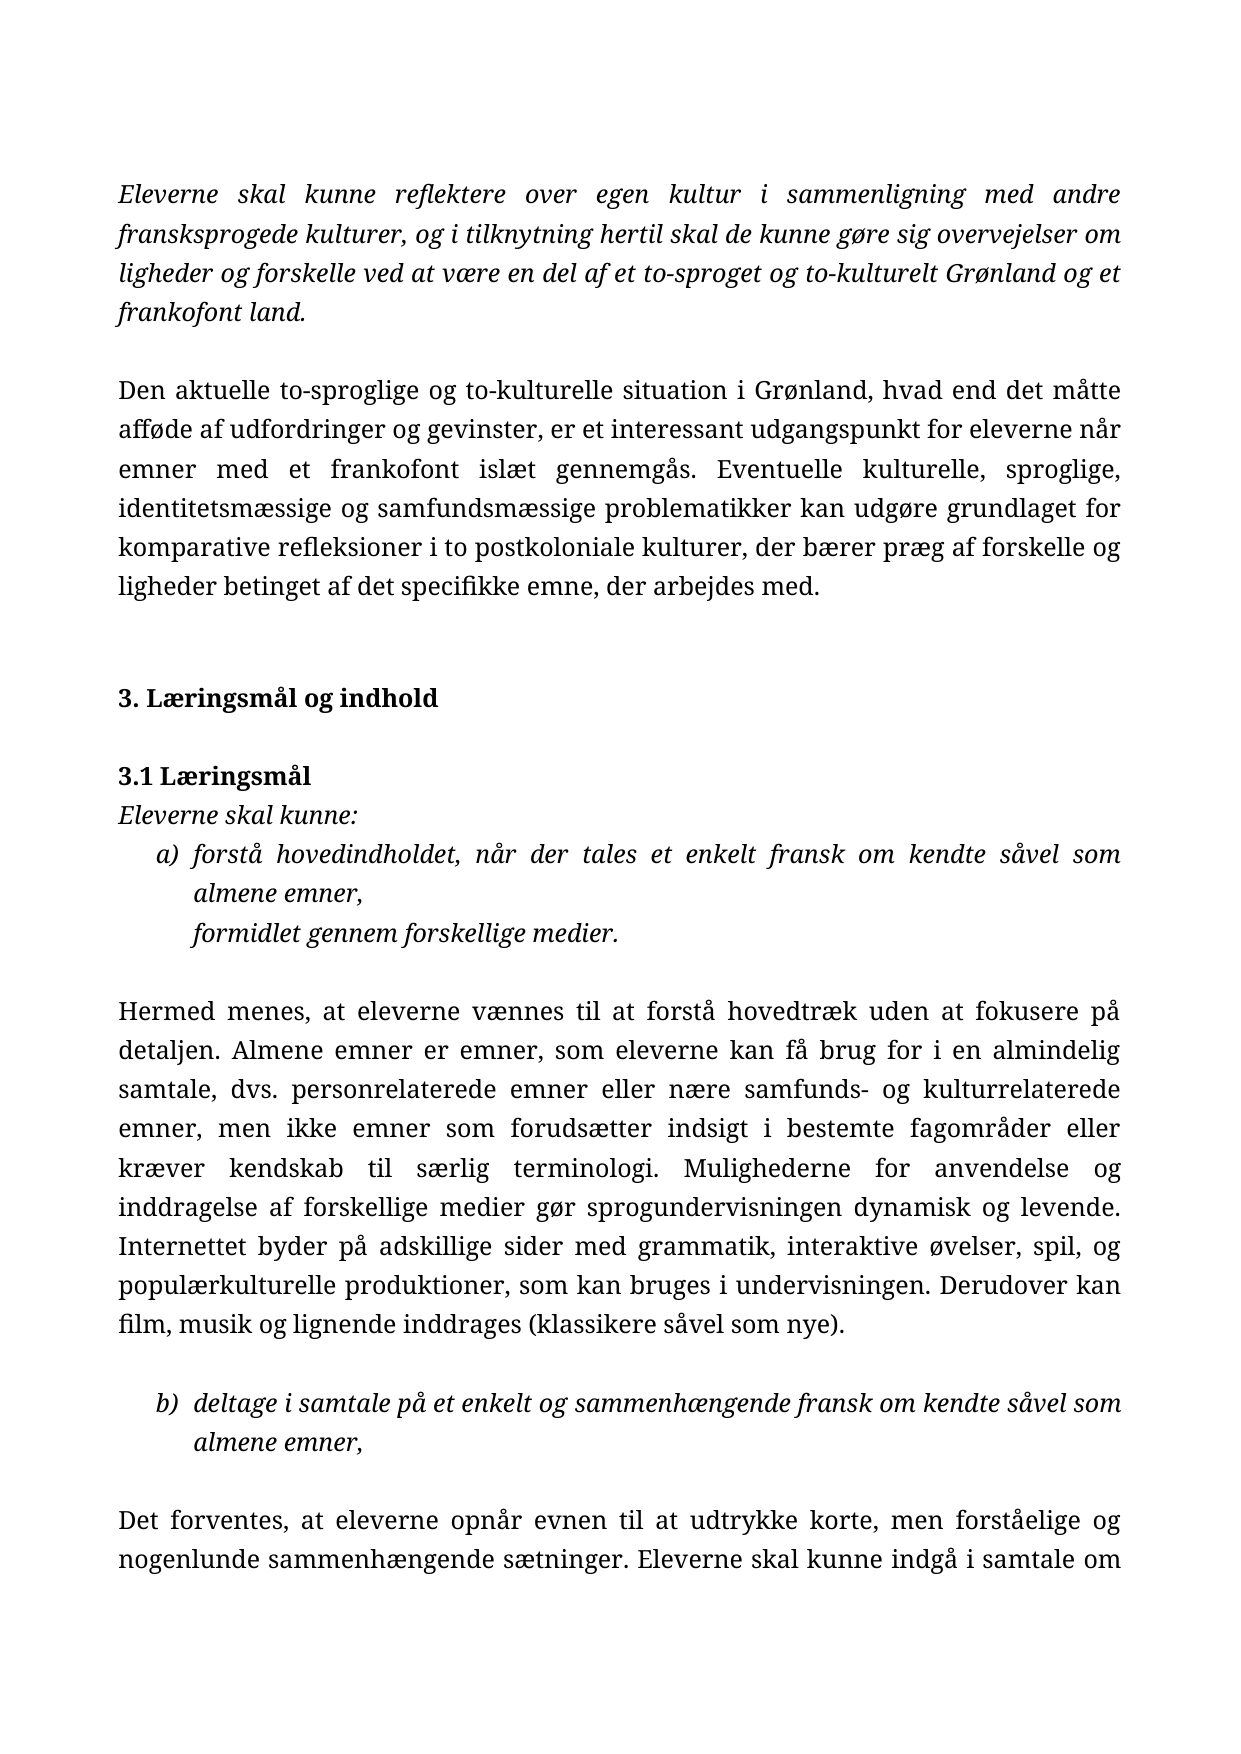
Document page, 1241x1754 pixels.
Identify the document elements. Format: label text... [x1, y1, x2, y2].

text Eleverne skal kunne reflektere over egen kultur i sammenligning med andre fransksprogede kulturer, og i tilknytning hertil skal de kunne gøre sig overvejelser om ligheder og forskelle ved at være en del af et to-sproget og to-kulturelt Grønland og et frankofont land. [118, 177, 1122, 329]
list deltage i samtale på et enkelt og sammenhængende fransk om kendte såvel som almene emner, [156, 1385, 1122, 1458]
list 3. Læringsmål og indhold [118, 680, 1122, 714]
text Hermed menes, at eleverne vænnes til at forstå hovedtræk uden at fokusere på detaljen. Almene emner er emner, som eleverne kan få brug for i en almindelig samtale, dvs. personrelaterede emner eller nære samfunds- og kulturrelaterede emner. Mulighederne for anvendelse og inddragelse af forskellige medier gør sprogundervisningen dynamisk og levende. , interaktive øvelser, spil, [118, 993, 1122, 1341]
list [118, 1503, 1122, 1576]
text formidlet gennem forskellige medier. [193, 915, 1122, 949]
list forstå hovedindholdet, når der tales et enkelt fransk om kendte såvel som almene emner, [156, 837, 1122, 910]
text 3.1 Læringsmål [118, 758, 1122, 793]
text Den aktuelle to-sproglige og to-kulturelle situation i Grønland, hvad end det måtte afføde af udfordringer og gevinster, er et interessant udgangspunkt for eleverne når emner med et frankofont islæt gennemgås. Eventuelle kulturelle, sproglige, identitetsmæssige og samfundsmæssige problematikker kan udgøre grundlaget for komparative refleksioner i postkoloniale kulturer, der bærer præg af forskelle og ligheder betinget af det specifikke emne, der arbejdes med. [118, 373, 1122, 603]
text Eleverne skal kunne: [118, 798, 1122, 832]
